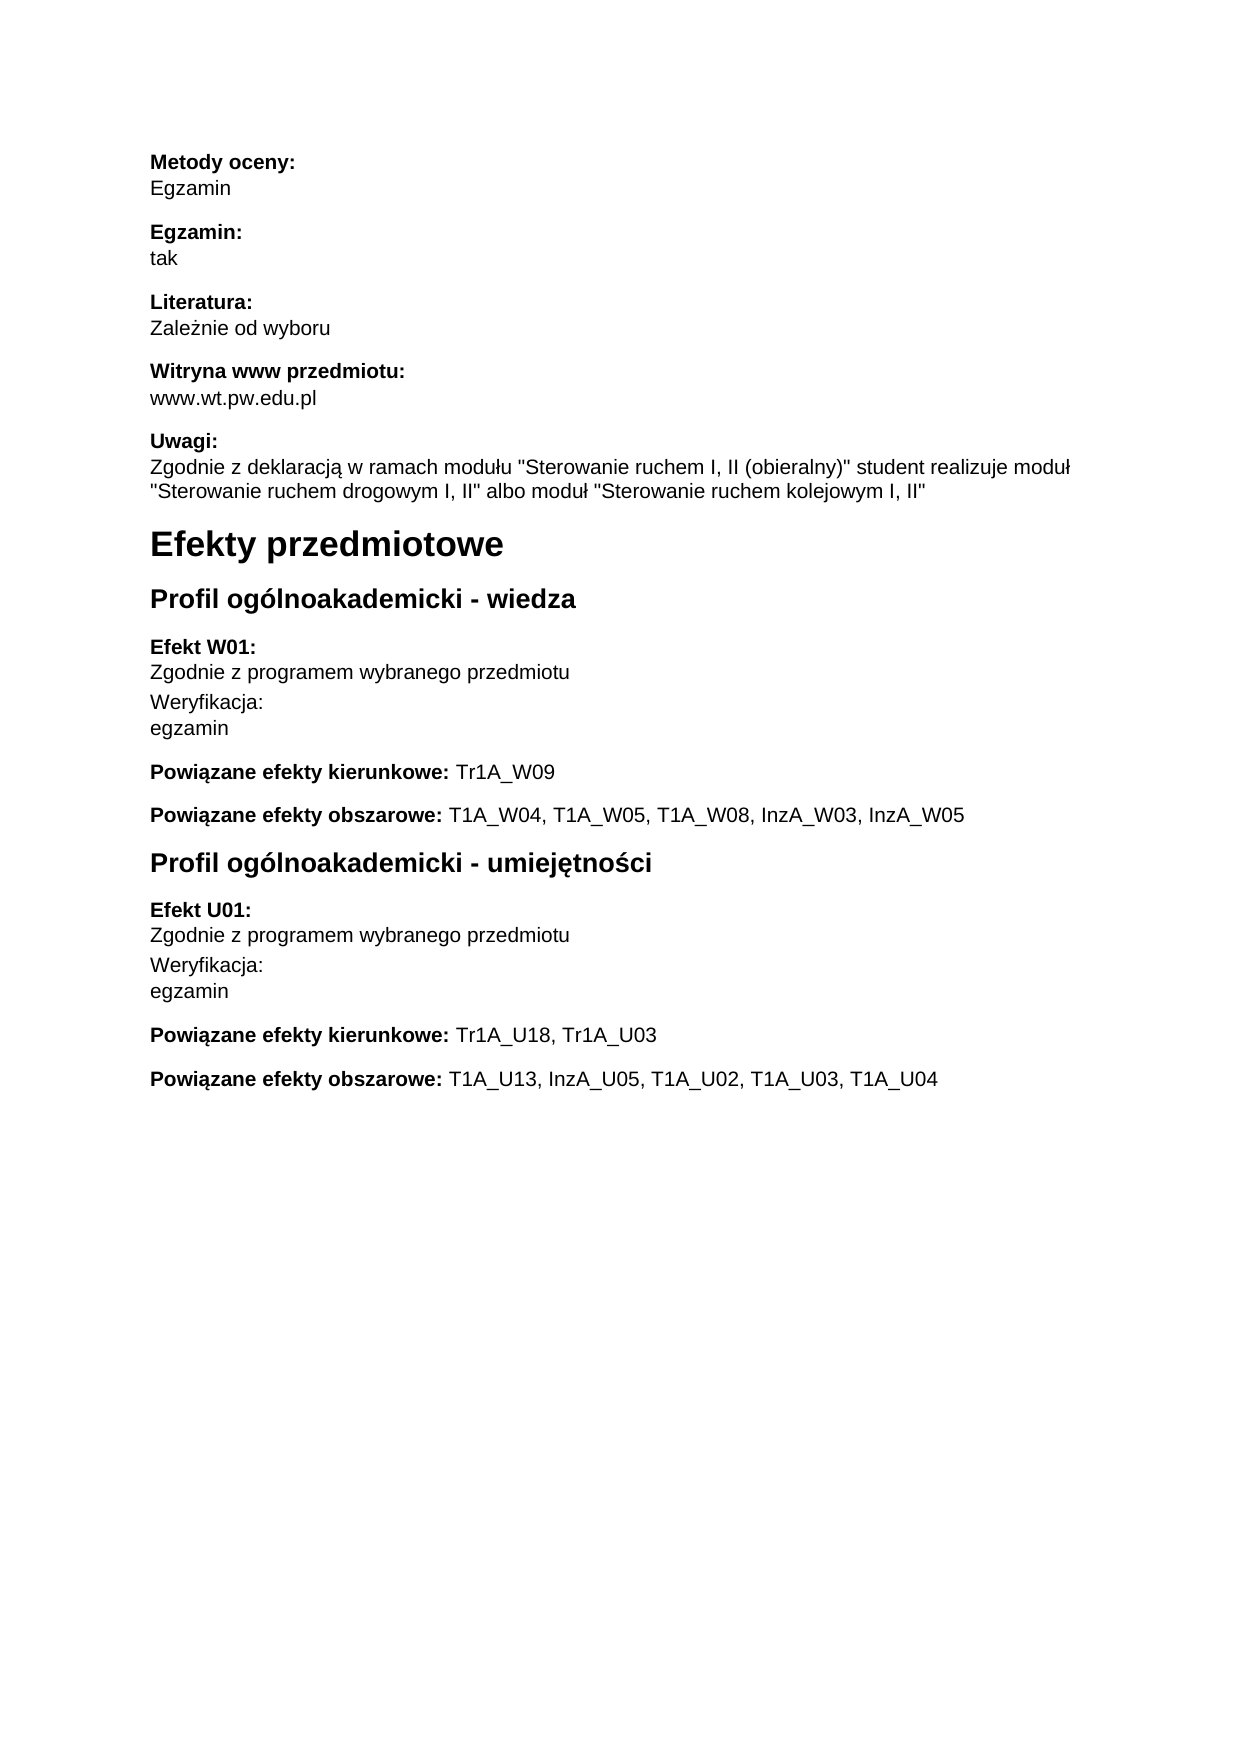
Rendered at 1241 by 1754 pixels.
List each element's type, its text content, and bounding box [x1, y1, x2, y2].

text Zgodnie z programem wybranego przedmiotu [150, 923, 1090, 947]
text Zgodnie z programem wybranego przedmiotu [150, 659, 1090, 683]
text Witryna www przedmiotu: [150, 359, 1090, 383]
subtitle Profil ogólnoakademicki - wiedza [150, 583, 1090, 615]
text Powiązane efekty kierunkowe: Tr1A_U18, Tr1A_U03 [150, 1023, 1090, 1047]
text egzamin [150, 979, 1090, 1003]
text Weryfikacja: [150, 953, 1090, 977]
text Efekt U01: [150, 898, 1090, 922]
text www.wt.pw.edu.pl [150, 385, 1090, 409]
text egzamin [150, 716, 1090, 740]
text Metody oceny: [150, 150, 1090, 174]
text Powiązane efekty obszarowe: T1A_U13, InzA_U05, T1A_U02, T1A_U03, T1A_U04 [150, 1067, 1090, 1091]
text tak [150, 246, 1090, 270]
text Zależnie od wyboru [150, 316, 1090, 339]
text Powiązane efekty kierunkowe: Tr1A_W09 [150, 759, 1090, 783]
text Weryfikacja: [150, 690, 1090, 714]
text Uwagi: [150, 429, 1090, 453]
text Efekt W01: [150, 634, 1090, 658]
text Powiązane efekty obszarowe: T1A_W04, T1A_W05, T1A_W08, InzA_W03, InzA_W05 [150, 803, 1090, 827]
text Literatura: [150, 289, 1090, 313]
subtitle Efekty przedmiotowe [150, 523, 1090, 564]
subtitle Profil ogólnoakademicki - umiejętności [150, 847, 1090, 878]
text Egzamin: [150, 220, 1090, 244]
text Egzamin [150, 176, 1090, 200]
text Zgodnie z deklaracją w ramach modułu "Sterowanie ruchem I, II (obieralny)" student realizuje moduł "Sterowanie ruchem drogowym I, II" albo moduł "Sterowanie ruchem kolejowym I, II" [150, 455, 1090, 503]
